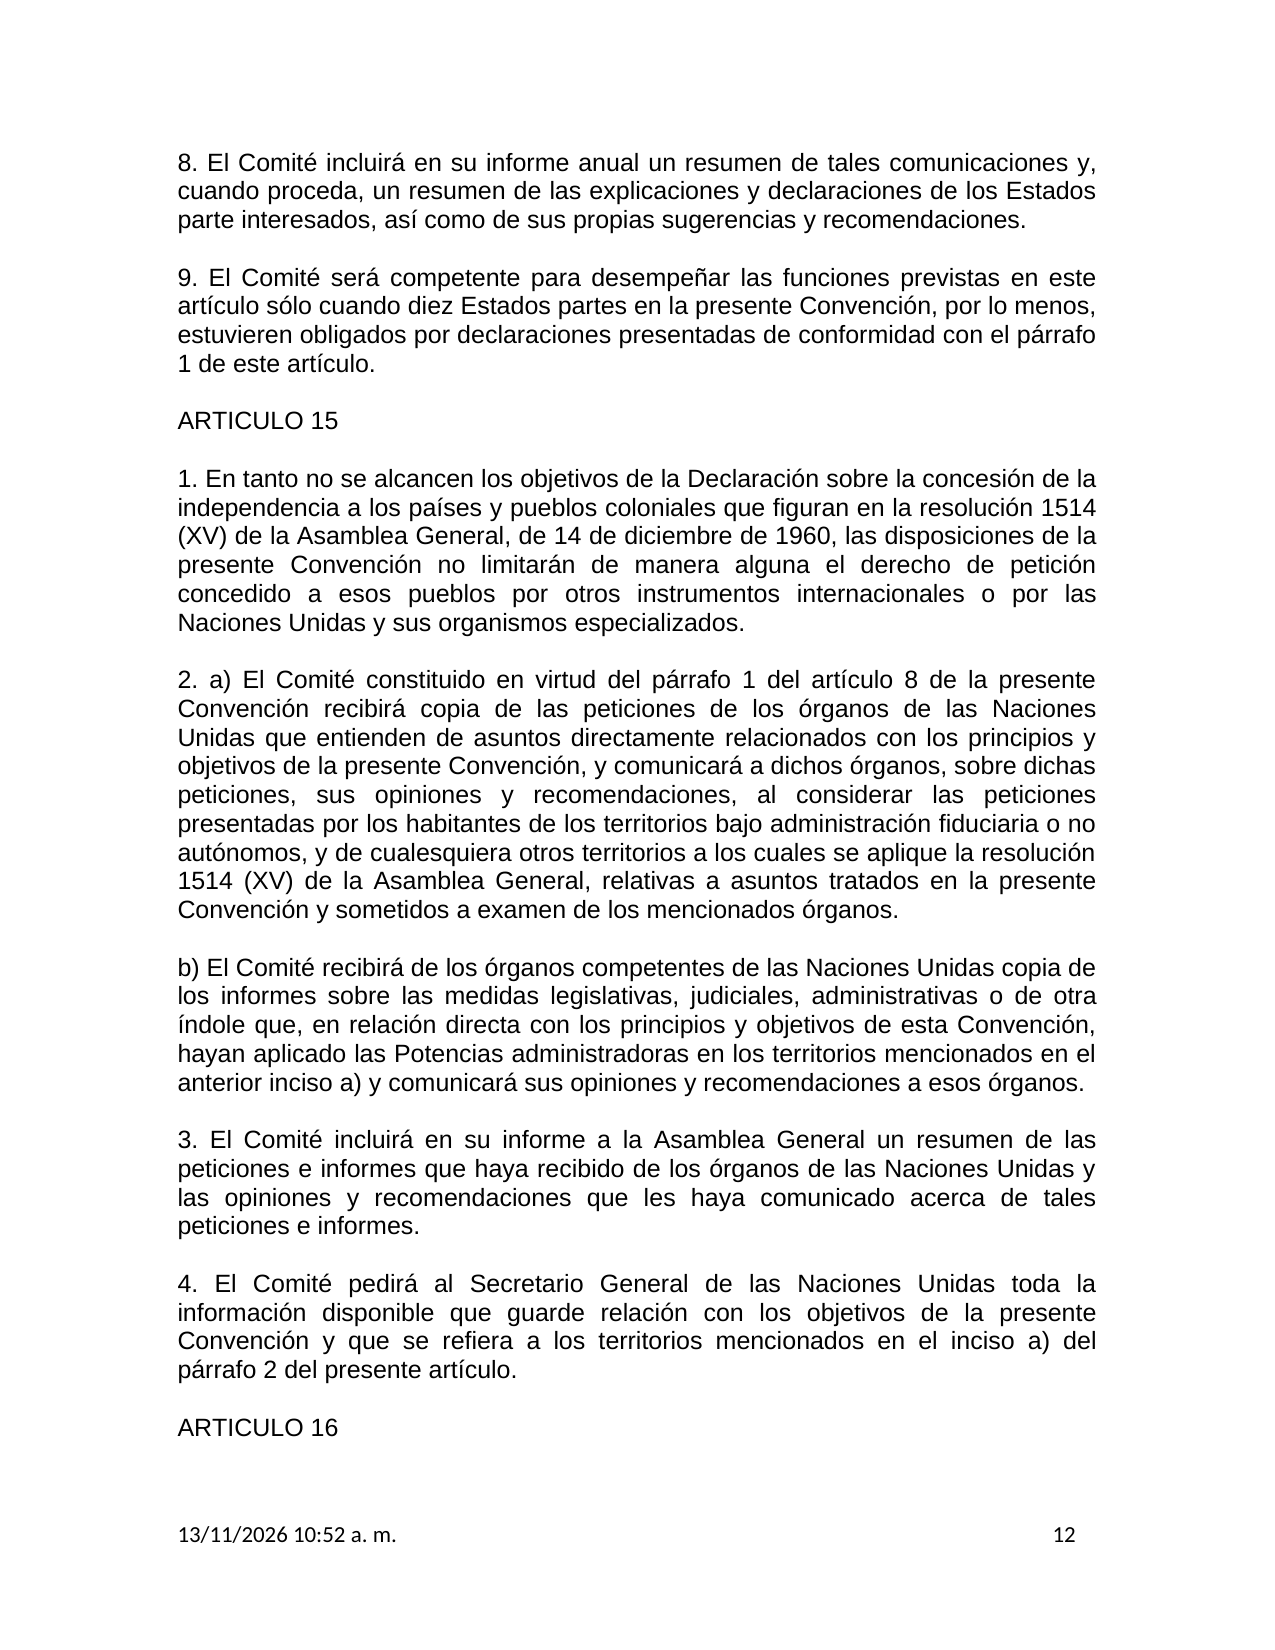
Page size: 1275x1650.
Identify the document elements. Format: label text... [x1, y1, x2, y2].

text ARTICULO 15 [177, 406, 1098, 435]
text ARTICULO 16 [177, 1413, 1098, 1441]
text 2. a) El Comité constituido en virtud del párrafo 1 del artículo 8 de la presente Convención recibirá copia de las peticiones de los órganos de las Naciones Unidas que entienden de asuntos directamente relacionados con los principios y objetivos de la presente Convención, y comunicará a dichos órganos, sobre dichas peticiones, sus opiniones y recomendaciones, al considerar las peticiones presentadas por los habitantes de los territorios bajo administración fiduciaria o no autónomos, y de cualesquiera otros territorios a los cuales se aplique la resolución 1514 (XV) de la Asamblea General, relativas a asuntos tratados en la presente Convención y sometidos a examen de los mencionados órganos. [177, 665, 1098, 924]
text 9. El Comité será competente para desempeñar las funciones previstas en este artículo sólo cuando diez Estados partes en la presente Convención, por lo menos, estuvieren obligados por declaraciones presentadas de conformidad con el párrafo 1 de este artículo. [177, 263, 1098, 378]
text 4. El Comité pedirá al Secretario General de las Naciones Unidas toda la información disponible que guarde relación con los objetivos de la presente Convención y que se refiera a los territorios mencionados en el inciso a) del párrafo 2 del presente artículo. [177, 1269, 1098, 1384]
text b) El Comité recibirá de los órganos competentes de las Naciones Unidas copia de los informes sobre las medidas legislativas, judiciales, administrativas o de otra índole que, en relación directa con los principios y objetivos de esta Convención, hayan aplicado las Potencias administradoras en los territorios mencionados en el anterior inciso a) y comunicará sus opiniones y recomendaciones a esos órganos. [177, 953, 1098, 1096]
text 3. El Comité incluirá en su informe a la Asamblea General un resumen de las peticiones e informes que haya recibido de los órganos de las Naciones Unidas y las opiniones y recomendaciones que les haya comunicado acerca de tales peticiones e informes. [177, 1125, 1098, 1240]
text 1. En tanto no se alcancen los objetivos de la Declaración sobre la concesión de la independencia a los países y pueblos coloniales que figuran en la resolución 1514 (XV) de la Asamblea General, de 14 de diciembre de 1960, las disposiciones de la presente Convención no limitarán de manera alguna el derecho de petición concedido a esos pueblos por otros instrumentos internacionales o por las Naciones Unidas y sus organismos especializados. [177, 464, 1098, 636]
text 8. El Comité incluirá en su informe anual un resumen de tales comunicaciones y, cuando proceda, un resumen de las explicaciones y declaraciones de los Estados parte interesados, así como de sus propias sugerencias y recomendaciones. [177, 148, 1098, 234]
